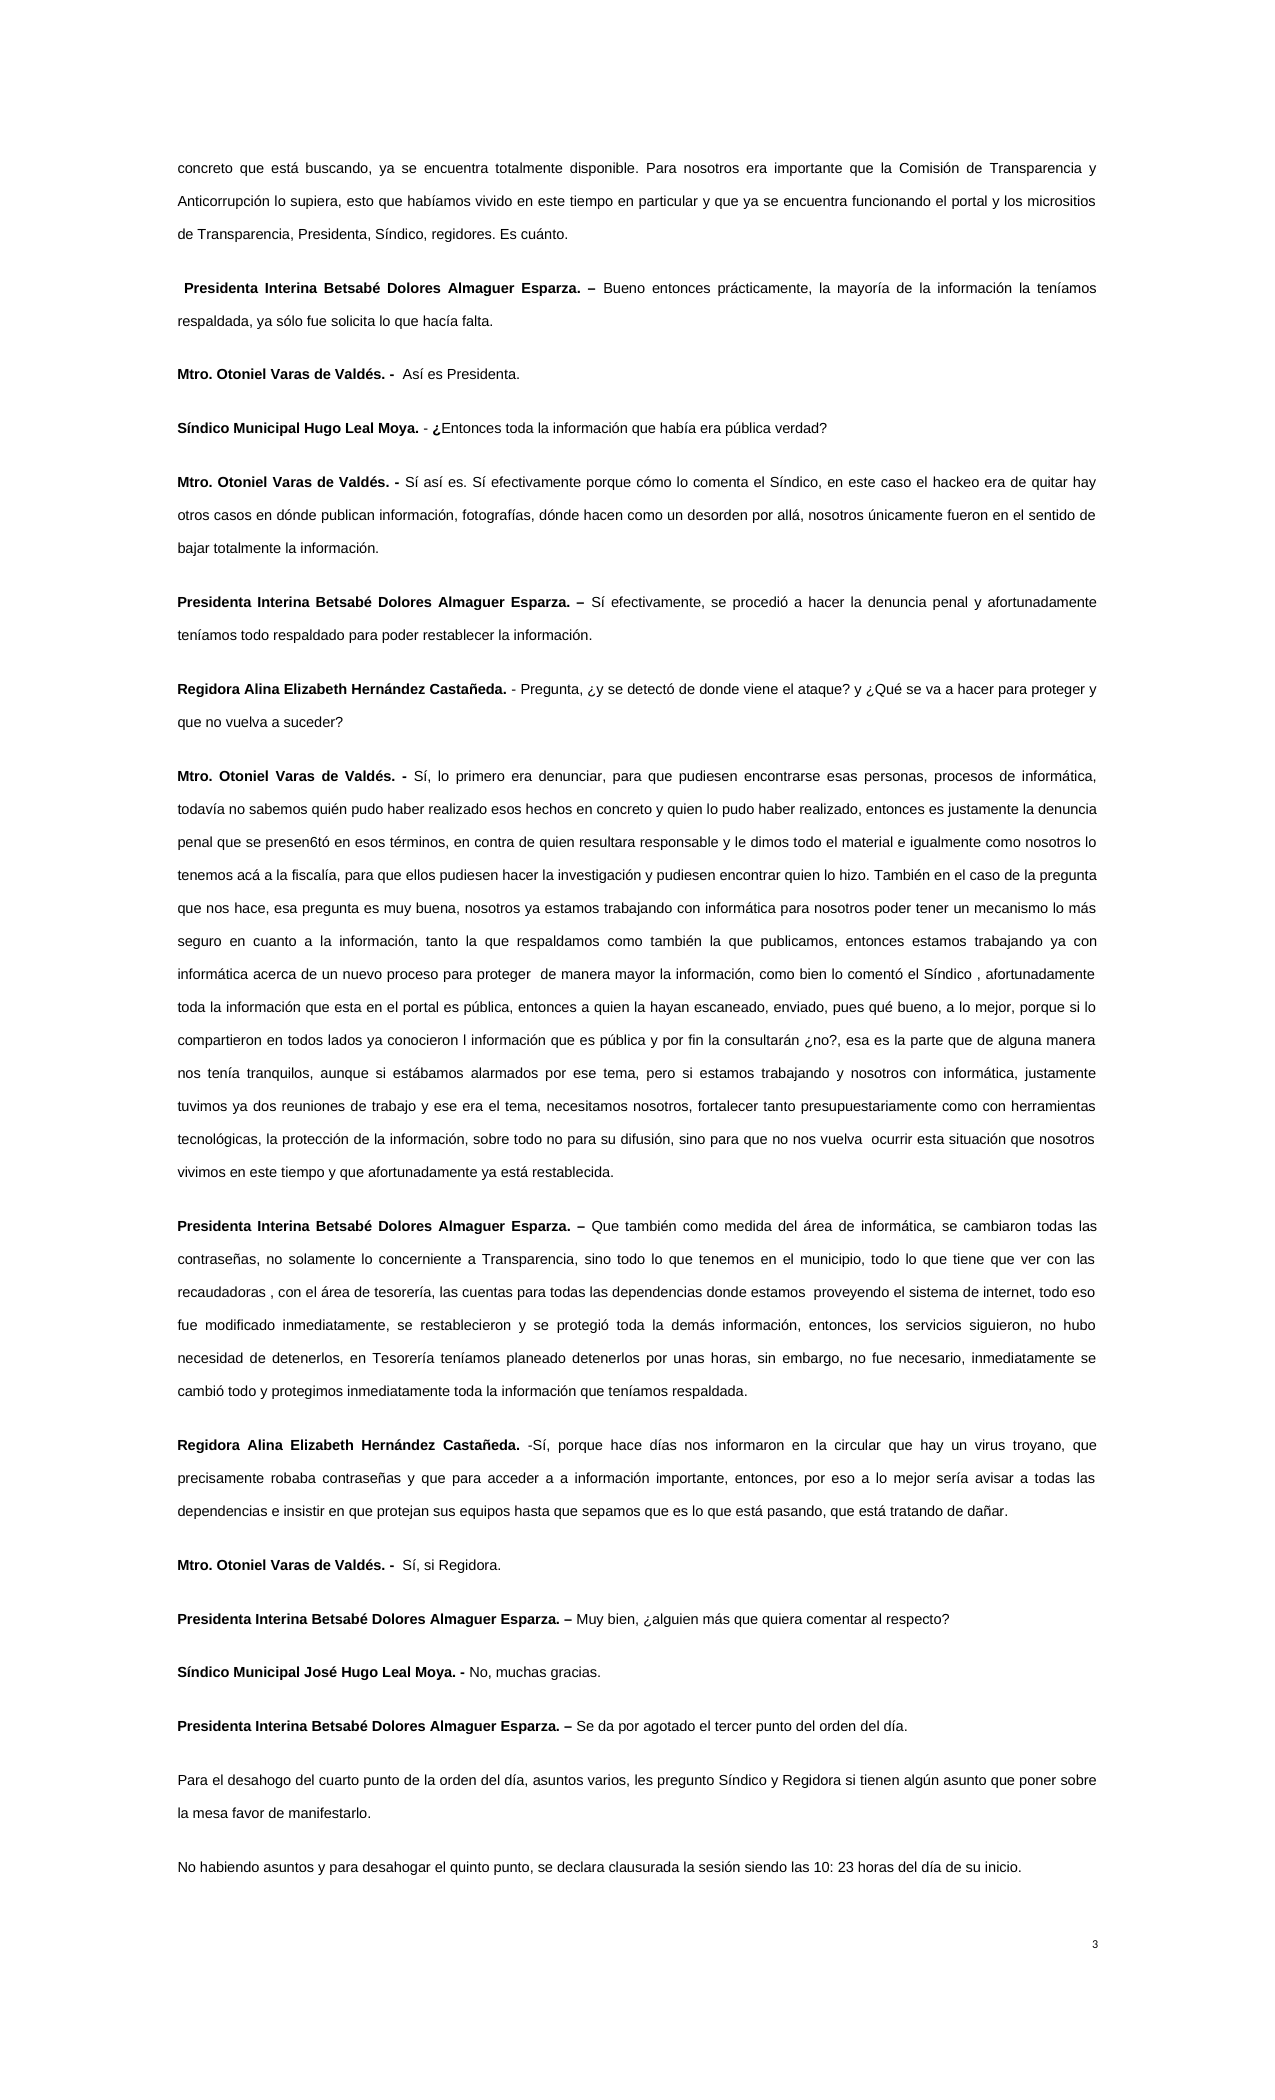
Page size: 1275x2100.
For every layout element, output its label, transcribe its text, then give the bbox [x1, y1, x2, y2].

text Mtro. Otoniel Varas de Valdés. - Sí, lo primero era denunciar, para que pudiesen encontrarse esas personas, procesos de informática, todavía no sabemos quién pudo haber realizado esos hechos en concreto y quien lo pudo haber realizado, entonces es justamente la denuncia penal que se presen6tó en esos términos, en contra de quien resultara responsable y le dimos todo el material e igualmente como nosotros lo tenemos acá a la fiscalía, para que ellos pudiesen hacer la investigación y pudiesen encontrar quien lo hizo. También en el caso de la pregunta que nos hace, esa pregunta es muy buena, nosotros ya estamos trabajando con informática para nosotros poder tener un mecanismo lo más seguro en cuanto a la información, tanto la que respaldamos como también la que publicamos, entonces estamos trabajando ya con informática acerca de un nuevo proceso para proteger de manera mayor la información, como bien lo comentó el Síndico , afortunadamente toda la información que esta en el portal es pública, entonces a quien la hayan escaneado, enviado, pues qué bueno, a lo mejor, porque si lo compartieron en todos lados ya conocieron l información que es pública y por fin la consultarán ¿no?, esa es la parte que de alguna manera nos tenía tranquilos, aunque si estábamos alarmados por ese tema, pero si estamos trabajando y nosotros con informática, justamente tuvimos ya dos reuniones de trabajo y ese era el tema, necesitamos nosotros, fortalecer tanto presupuestariamente como con herramientas tecnológicas, la protección de la información, sobre todo no para su difusión, sino para que no nos vuelva ocurrir esta situación que nosotros vivimos en este tiempo y que afortunadamente ya está restablecida. [177, 756, 1098, 1181]
text Presidenta Interina Betsabé Dolores Almaguer Esparza. – Que también como medida del área de informática, se cambiaron todas las contraseñas, no solamente lo concerniente a Transparencia, sino todo lo que tenemos en el municipio, todo lo que tiene que ver con las recaudadoras , con el área de tesorería, las cuentas para todas las dependencias donde estamos proveyendo el sistema de internet, todo eso fue modificado inmediatamente, se restablecieron y se protegió toda la demás información, entonces, los servicios siguieron, no hubo necesidad de detenerlos, en Tesorería teníamos planeado detenerlos por unas horas, sin embargo, no fue necesario, inmediatamente se cambió todo y protegimos inmediatamente toda la información que teníamos respaldada. [177, 1206, 1098, 1400]
text Para el desahogo del cuarto punto de la orden del día, asuntos varios, les pregunto Síndico y Regidora si tienen algún asunto que poner sobre la mesa favor de manifestarlo. [177, 1760, 1098, 1822]
text Síndico Municipal Hugo Leal Moya. - ¿Entonces toda la información que había era pública verdad? [177, 408, 1098, 437]
text Presidenta Interina Betsabé Dolores Almaguer Esparza. – Bueno entonces prácticamente, la mayoría de la información la teníamos respaldada, ya sólo fue solicita lo que hacía falta. [177, 267, 1098, 329]
text Mtro. Otoniel Varas de Valdés. - Sí así es. Sí efectivamente porque cómo lo comenta el Síndico, en este caso el hackeo era de quitar hay otros casos en dónde publican información, fotografías, dónde hacen como un desorden por allá, nosotros únicamente fueron en el sentido de bajar totalmente la información. [177, 462, 1098, 557]
text Mtro. Otoniel Varas de Valdés. - Así es Presidenta. [177, 354, 1098, 383]
text Regidora Alina Elizabeth Hernández Castañeda. -Sí, porque hace días nos informaron en la circular que hay un virus troyano, que precisamente robaba contraseñas y que para acceder a a información importante, entonces, por eso a lo mejor sería avisar a todas las dependencias e insistir en que protejan sus equipos hasta que sepamos que es lo que está pasando, que está tratando de dañar. [177, 1425, 1098, 1519]
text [177, 148, 1098, 242]
text Regidora Alina Elizabeth Hernández Castañeda. - Pregunta, ¿y se detectó de donde viene el ataque? y ¿Qué se va a hacer para proteger y que no vuelva a suceder? [177, 669, 1098, 731]
text No habiendo asuntos y para desahogar el quinto punto, se declara clausurada la sesión siendo las 10: 23 horas del día de su inicio. [177, 1847, 1098, 1876]
text Presidenta Interina Betsabé Dolores Almaguer Esparza. – Se da por agotado el tercer punto del orden del día. [177, 1706, 1098, 1735]
text Presidenta Interina Betsabé Dolores Almaguer Esparza. – Muy bien, ¿alguien más que quiera comentar al respecto? [177, 1598, 1098, 1627]
text Síndico Municipal José Hugo Leal Moya. - No, muchas gracias. [177, 1652, 1098, 1681]
text Presidenta Interina Betsabé Dolores Almaguer Esparza. – Sí efectivamente, se procedió a hacer la denuncia penal y afortunadamente teníamos todo respaldado para poder restablecer la información. [177, 582, 1098, 644]
text Mtro. Otoniel Varas de Valdés. - Sí, si Regidora. [177, 1545, 1098, 1573]
